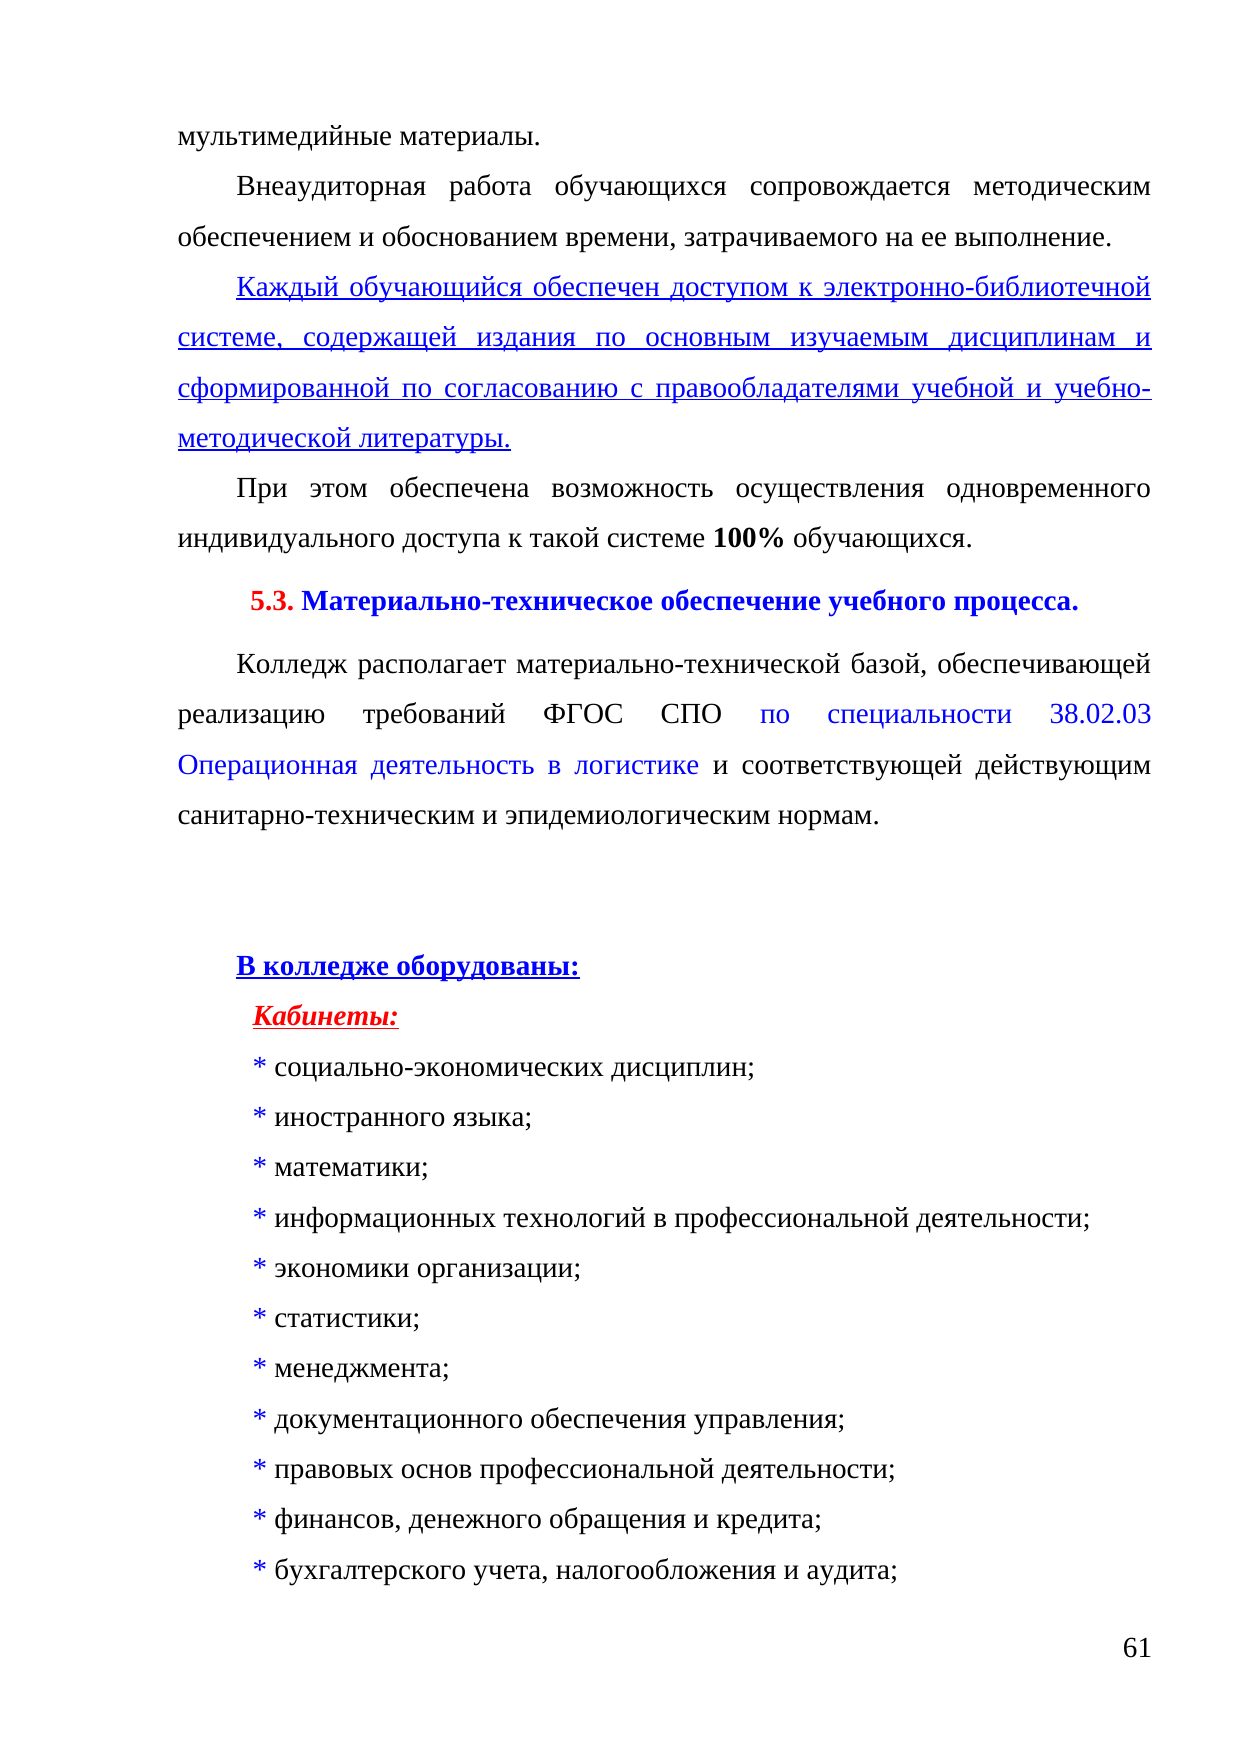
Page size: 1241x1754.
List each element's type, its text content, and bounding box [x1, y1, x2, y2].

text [177, 118, 1152, 152]
text Каждый обучающийся обеспечен доступом к электронно-библиотечной системе, содержащей издания по основным изучаемым дисциплинам и сформированной по согласованию с правообладателями учебной и учебно-методической литературы. [177, 349, 1152, 399]
text * бухгалтерского учета, налогообложения и аудита; [177, 1552, 1152, 1585]
text * математики; [177, 1149, 1152, 1183]
text В колледже оборудованы: [177, 948, 1152, 982]
text * социально-экономических дисциплин; [177, 1049, 1152, 1082]
text Каждый обучающийся обеспечен доступом к электронно-библиотечной системе, содержащей издания по основным изучаемым дисциплинам и сформированной по согласованию с правообладателями учебной и учебно-методической литературы. [177, 269, 1152, 348]
text * правовых основ профессиональной деятельности; [177, 1451, 1152, 1485]
text Каждый обучающийся обеспечен доступом к электронно-библиотечной системе, содержащей издания по основным изучаемым дисциплинам и сформированной по согласованию с правообладателями учебной и учебно-методической литературы. [177, 400, 1152, 453]
text Внеаудиторная работа обучающихся сопровождается методическим обеспечением и обоснованием времени, затрачиваемого на ее выполнение. [177, 168, 1152, 252]
text * иностранного языка; [177, 1099, 1152, 1133]
text * информационных технологий в профессиональной деятельности; [177, 1200, 1152, 1233]
text Колледж располагает материально-технической базой, обеспечивающей реализацию требований ФГОС СПО по специальности 38.02.03 Операционная деятельность в логистике и соответствующей действующим санитарно-техническим и эпидемиологическим нормам. [177, 646, 1152, 831]
text * документационного обеспечения управления; [177, 1401, 1152, 1434]
text * экономики организации; [177, 1250, 1152, 1283]
text При этом обеспечена возможность осуществления одновременного индивидуального доступа к такой системе 100% обучающихся. [177, 470, 1152, 554]
text * статистики; [177, 1300, 1152, 1334]
text 5.3. Материально-техническое обеспечение учебного процесса. [177, 583, 1152, 617]
text Кабинеты: [177, 998, 1152, 1032]
text * менеджмента; [177, 1351, 1152, 1384]
text * финансов, денежного обращения и кредита; [177, 1502, 1152, 1535]
